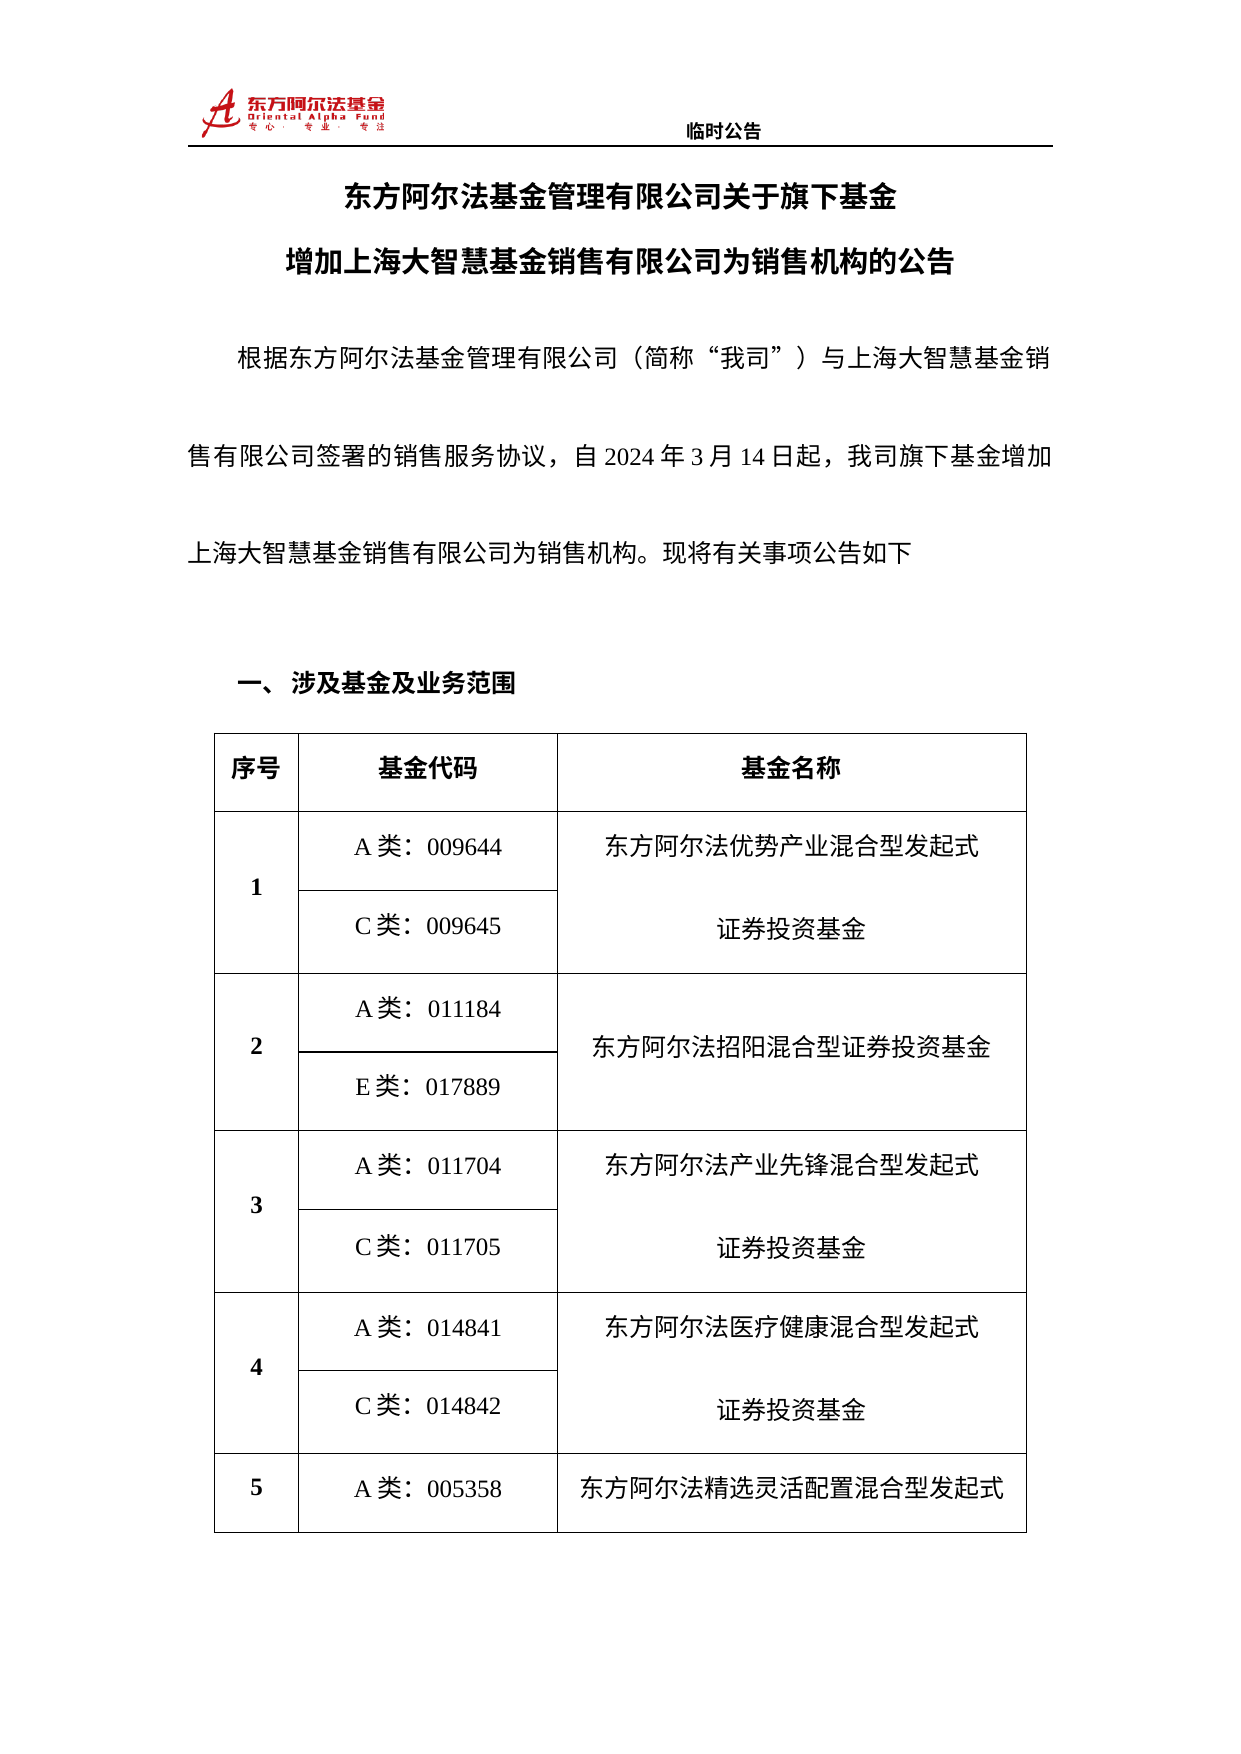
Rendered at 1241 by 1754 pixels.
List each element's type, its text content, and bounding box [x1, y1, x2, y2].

table_cell 东方阿尔法招阳混合型证券投资基金 [558, 974, 1026, 1130]
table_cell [558, 1454, 1026, 1532]
table_cell C类：014842 [299, 1371, 557, 1453]
table_cell C类：011705 [299, 1210, 557, 1292]
table_cell A类：011704 [299, 1131, 557, 1208]
table_cell 2 [215, 974, 298, 1130]
table_header 序号 [215, 734, 298, 811]
table_cell 5 [215, 1454, 298, 1532]
table_cell A类：005358 [299, 1454, 557, 1532]
text 东方阿尔法基金管理有限公司关于旗下基金 [187, 162, 1053, 227]
table_cell 1 [215, 812, 298, 973]
table_cell 3 [215, 1131, 298, 1292]
table_cell A类：011184 [299, 974, 557, 1051]
text 增加上海大智慧基金销售有限公司为销售机构的公告 [187, 227, 1053, 292]
table_header 基金代码 [299, 734, 557, 811]
text 根据东方阿尔法基金管理有限公司（简称“我司”）与上海大智慧基金销售有限公司签署的销售服务协议，自2024年3月14日起，我司旗下基金增加上海大智慧基金销售有限公司为销售机构。现将有关事项公告如下 [187, 324, 1053, 584]
table_cell E类：017889 [299, 1053, 557, 1130]
list 涉及基金及业务范围 [238, 649, 1053, 714]
table_cell 东方阿尔法医疗健康混合型发起式 证券投资基金 [558, 1293, 1026, 1453]
table_cell A类：009644 [299, 812, 557, 890]
table_cell 东方阿尔法优势产业混合型发起式 证券投资基金 [558, 812, 1026, 973]
picture [201, 88, 384, 138]
table_cell 东方阿尔法产业先锋混合型发起式 证券投资基金 [558, 1131, 1026, 1292]
table_cell A类：014841 [299, 1293, 557, 1370]
table_cell C类：009645 [299, 891, 557, 973]
table_cell 4 [215, 1293, 298, 1453]
table_header 基金名称 [558, 734, 1026, 811]
